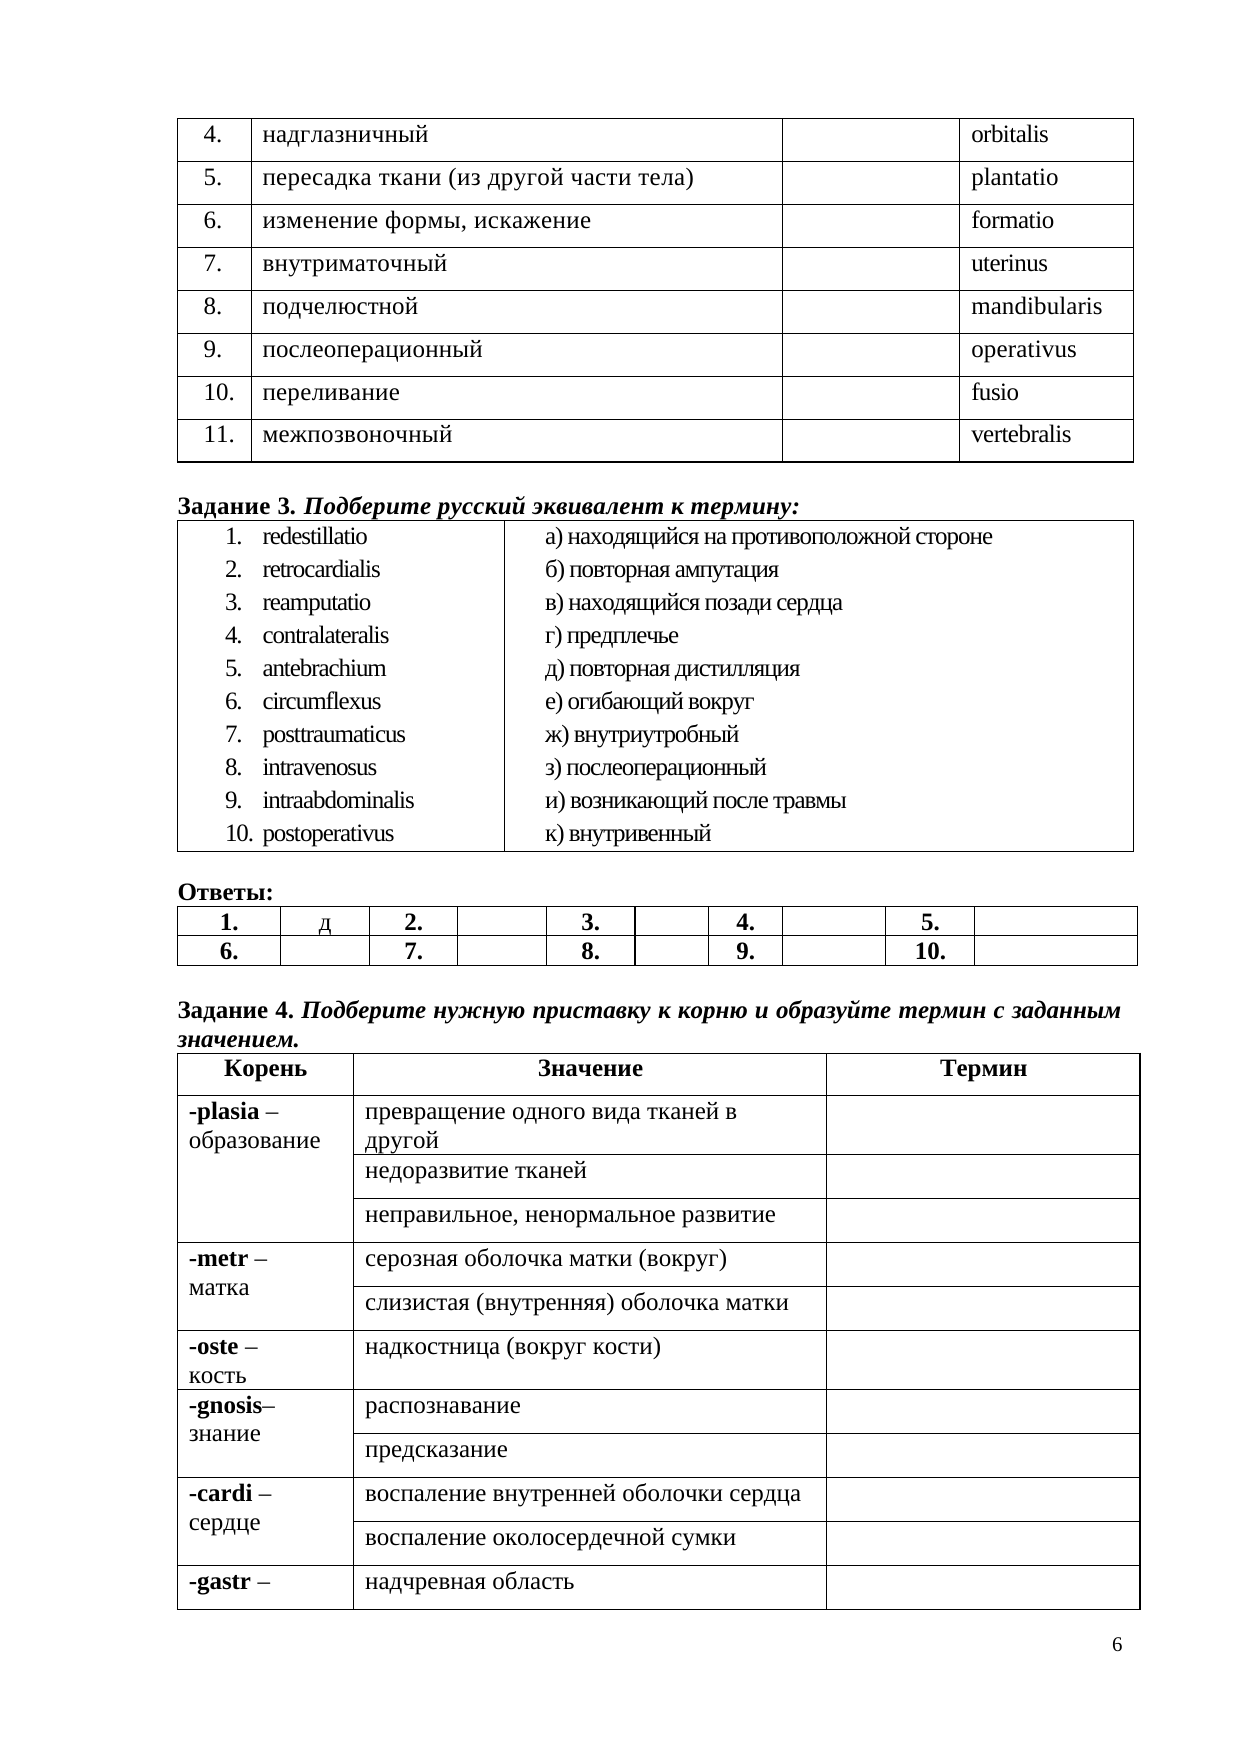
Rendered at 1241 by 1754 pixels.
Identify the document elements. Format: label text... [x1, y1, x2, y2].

table_cell [178, 162, 251, 204]
table_cell воспаление околосердечной сумки [354, 1522, 826, 1565]
table_cell межпозвоночный [252, 420, 782, 461]
table_cell 7. [370, 936, 457, 965]
table_cell [178, 248, 251, 290]
table_cell plantatio [960, 162, 1133, 204]
table_cell [783, 936, 885, 965]
table_cell слизистая (внутренняя) оболочка матки [354, 1287, 826, 1330]
table_cell послеоперационный [252, 334, 782, 376]
table_cell [783, 248, 959, 290]
table_cell [783, 377, 959, 418]
table_cell [975, 936, 1137, 965]
table_header Значение [354, 1054, 826, 1095]
table_cell -gnosis– знание [178, 1390, 353, 1477]
table_cell -gastr – желудок [178, 1566, 353, 1609]
table_cell [783, 420, 959, 461]
table_cell [783, 291, 959, 333]
text Ответы: [177, 877, 1122, 906]
table_header 3. [547, 907, 634, 935]
table_cell [783, 334, 959, 376]
table_cell серозная оболочка матки (вокруг) [354, 1243, 826, 1286]
table_cell uterinus [960, 248, 1133, 290]
table_cell [178, 205, 251, 247]
table_cell fusio [960, 377, 1133, 418]
table_cell [178, 377, 251, 418]
table_cell [458, 936, 546, 965]
table_header 2. [370, 907, 457, 935]
table_cell [827, 1199, 1139, 1242]
table_cell [827, 1096, 1139, 1154]
table_header 4. [709, 907, 782, 935]
table_header 1. [178, 907, 280, 935]
table_header 5. [886, 907, 974, 935]
table_cell [783, 205, 959, 247]
table_cell надглазничный [252, 119, 782, 161]
table_cell 6. [178, 936, 280, 965]
table_cell [783, 119, 959, 161]
table_cell mandibularis [960, 291, 1133, 333]
table_header [783, 907, 885, 935]
table_cell vertebralis [960, 420, 1133, 461]
table_cell [783, 162, 959, 204]
table_cell изменение формы, искажение [252, 205, 782, 247]
table_cell [178, 119, 251, 161]
table_cell 8. [547, 936, 634, 965]
table_cell [636, 936, 708, 965]
table_cell подчелюстной [252, 291, 782, 333]
table_header а) находящийся на противоположной стороне б) повторная ампутация в) находящийся позади сердца г) предплечье д) повторная дистилляция е) огибающий вокруг ж) внутриутробный з) послеоперационный и) возникающий после травмы к) внутривенный [505, 521, 1133, 851]
table_cell 9. [709, 936, 782, 965]
table_cell 10. [886, 936, 974, 965]
table_cell внутриматочный [252, 248, 782, 290]
table_cell [178, 291, 251, 333]
table_header Термин [827, 1054, 1139, 1095]
table_cell [281, 936, 369, 965]
table_cell пересадка ткани (из другой части тела) [252, 162, 782, 204]
table_cell orbitalis [960, 119, 1133, 161]
table_cell [827, 1434, 1139, 1477]
table_cell operativus [960, 334, 1133, 376]
table_cell превращение одного вида тканей в другой [354, 1096, 826, 1154]
table_cell [827, 1331, 1139, 1389]
table_cell -oste – кость [178, 1331, 353, 1389]
table_cell [827, 1243, 1139, 1286]
table_cell надчревная область [354, 1566, 826, 1609]
table_cell [827, 1155, 1139, 1198]
table_header [975, 907, 1137, 935]
table_cell [827, 1522, 1139, 1565]
table_header Корень [178, 1054, 353, 1095]
text Задание 3. Подберите русский эквивалент к термину: [177, 491, 1122, 520]
table_cell -plasia – образование [178, 1096, 353, 1242]
table_cell -metr – матка [178, 1243, 353, 1330]
table_cell formatio [960, 205, 1133, 247]
table_cell предсказание [354, 1434, 826, 1477]
table_cell -cardi – сердце [178, 1478, 353, 1565]
table_header д [281, 907, 369, 935]
table_header redestillatio retrocardialis reamputatio contralateralis antebrachium circumflexus posttraumaticus intravenosus intraabdominalis postoperativus [178, 521, 504, 851]
table_cell распознавание [354, 1390, 826, 1433]
table_header [458, 907, 546, 935]
table_cell [178, 334, 251, 376]
table_header [636, 907, 708, 935]
table_cell [178, 420, 251, 461]
table_cell [827, 1287, 1139, 1330]
table_cell [827, 1566, 1139, 1609]
text Задание 4. Подберите нужную приставку к корню и образуйте термин с заданным значением. [177, 995, 1122, 1052]
table_cell надкостница (вокруг кости) [354, 1331, 826, 1389]
table_cell [827, 1390, 1139, 1433]
table_cell неправильное, ненормальное развитие [354, 1199, 826, 1242]
table_cell переливание [252, 377, 782, 418]
table_cell [827, 1478, 1139, 1521]
table_cell воспаление внутренней оболочки сердца [354, 1478, 826, 1521]
table_cell недоразвитие тканей [354, 1155, 826, 1198]
